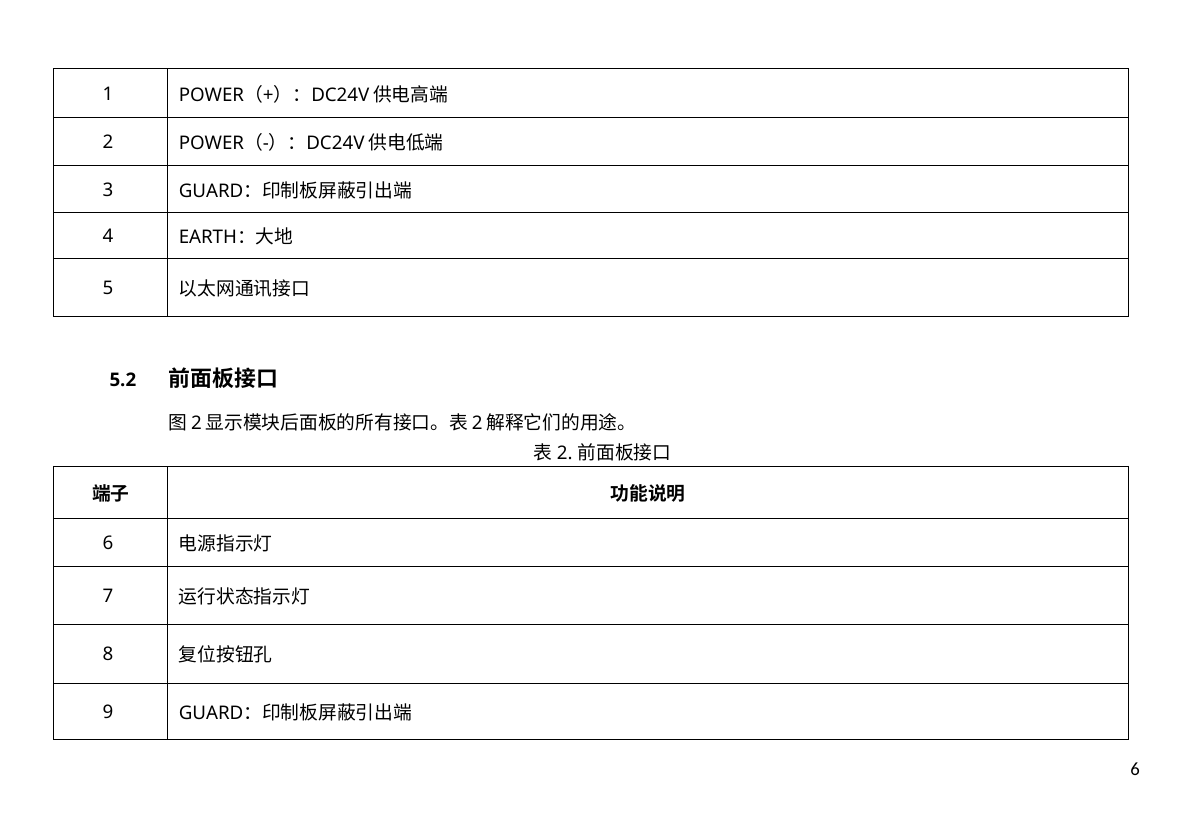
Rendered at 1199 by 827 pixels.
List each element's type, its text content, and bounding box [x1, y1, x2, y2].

table_cell 运行状态指示灯 [168, 567, 1128, 624]
table_cell 5 [54, 259, 167, 316]
table_cell 以太网通讯接口 [168, 259, 1128, 316]
table_cell POWER（-）：DC24V供电低端 [168, 118, 1128, 165]
table_cell 9 [54, 684, 167, 739]
table_cell POWER（+）：DC24V供电高端 [168, 69, 1128, 117]
table_cell 4 [54, 213, 167, 258]
text 表 2. 前面板接口 [65, 436, 1140, 466]
table_cell 复位按钮孔 [168, 625, 1128, 682]
table_cell 8 [54, 625, 167, 682]
list 前面板接口 [109, 347, 1140, 406]
table_header 端子 [54, 467, 167, 517]
table_cell GUARD：印制板屏蔽引出端 [168, 684, 1128, 739]
table_cell 2 [54, 118, 167, 165]
table_cell 1 [54, 69, 167, 117]
table_cell 电源指示灯 [168, 519, 1128, 566]
table_cell EARTH：大地 [168, 213, 1128, 258]
table_cell 7 [54, 567, 167, 624]
table_header 功能说明 [168, 467, 1128, 517]
table_cell 6 [54, 519, 167, 566]
text 图2显示模块后面板的所有接口。表2解释它们的用途。 [168, 406, 1140, 436]
table_cell GUARD：印制板屏蔽引出端 [168, 166, 1128, 212]
table_cell 3 [54, 166, 167, 212]
